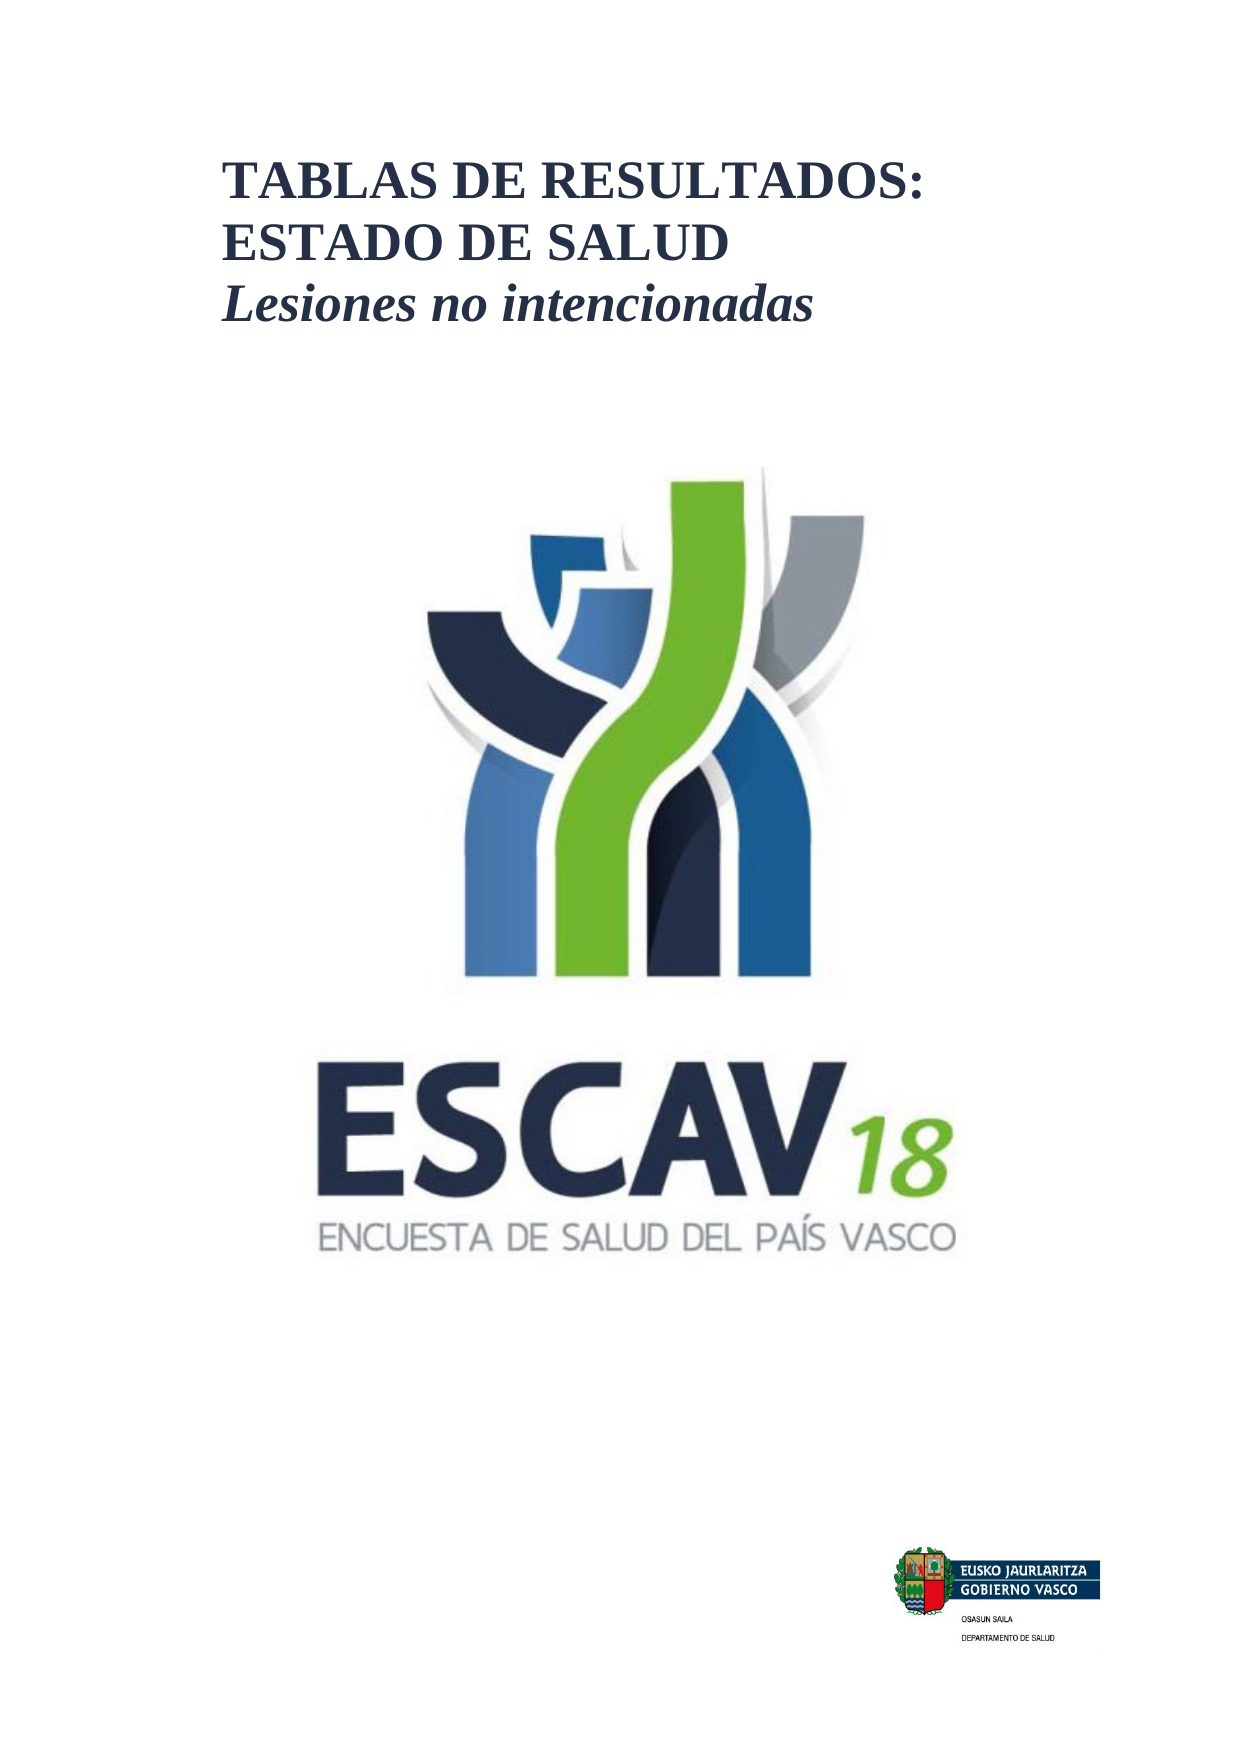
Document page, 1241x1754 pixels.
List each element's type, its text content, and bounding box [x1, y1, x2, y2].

text TABLAS DE RESULTADOS: ESTADO DE SALUD [222, 147, 927, 272]
picture [231, 467, 1012, 1284]
picture [893, 1547, 1103, 1655]
text Lesiones no intencionadas [222, 272, 1117, 334]
